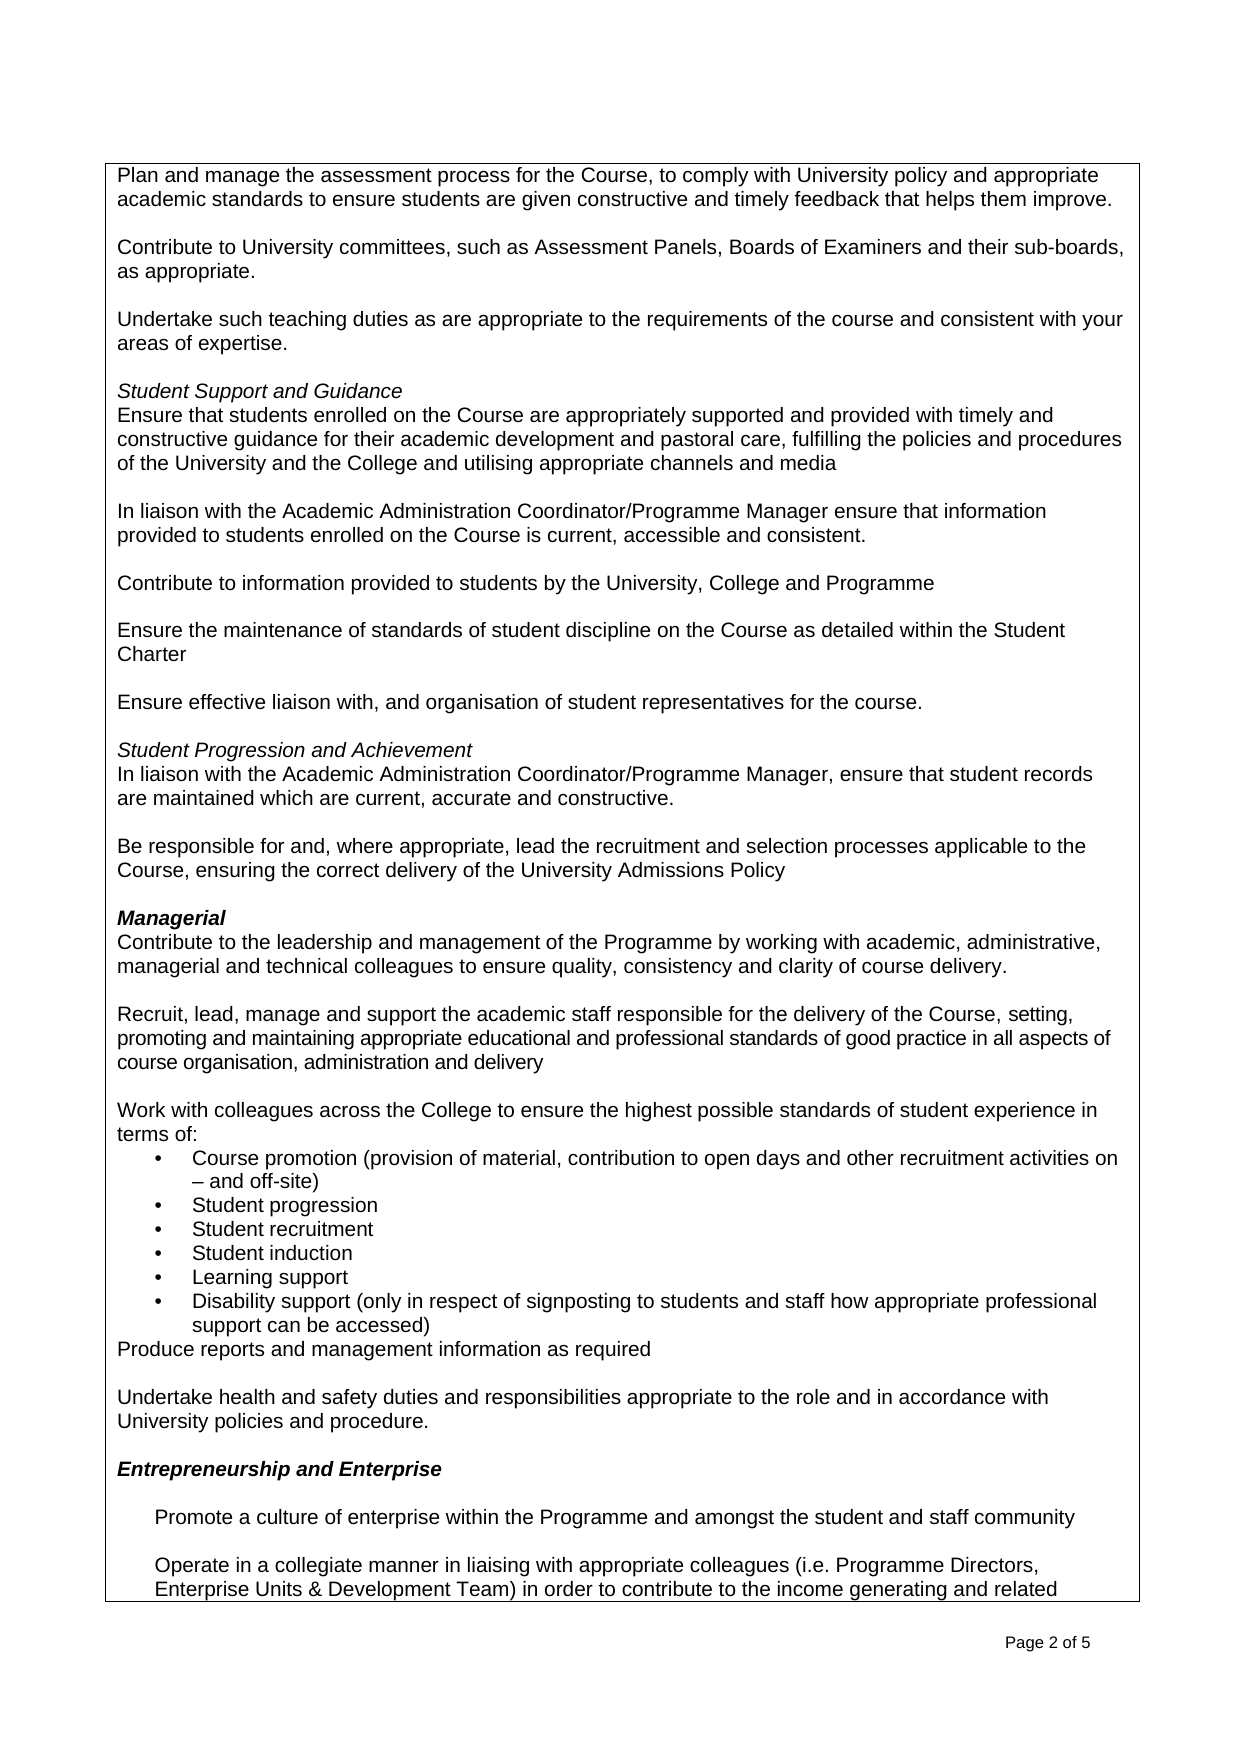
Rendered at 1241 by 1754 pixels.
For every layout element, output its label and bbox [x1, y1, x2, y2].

table_cell [106, 164, 1139, 1601]
